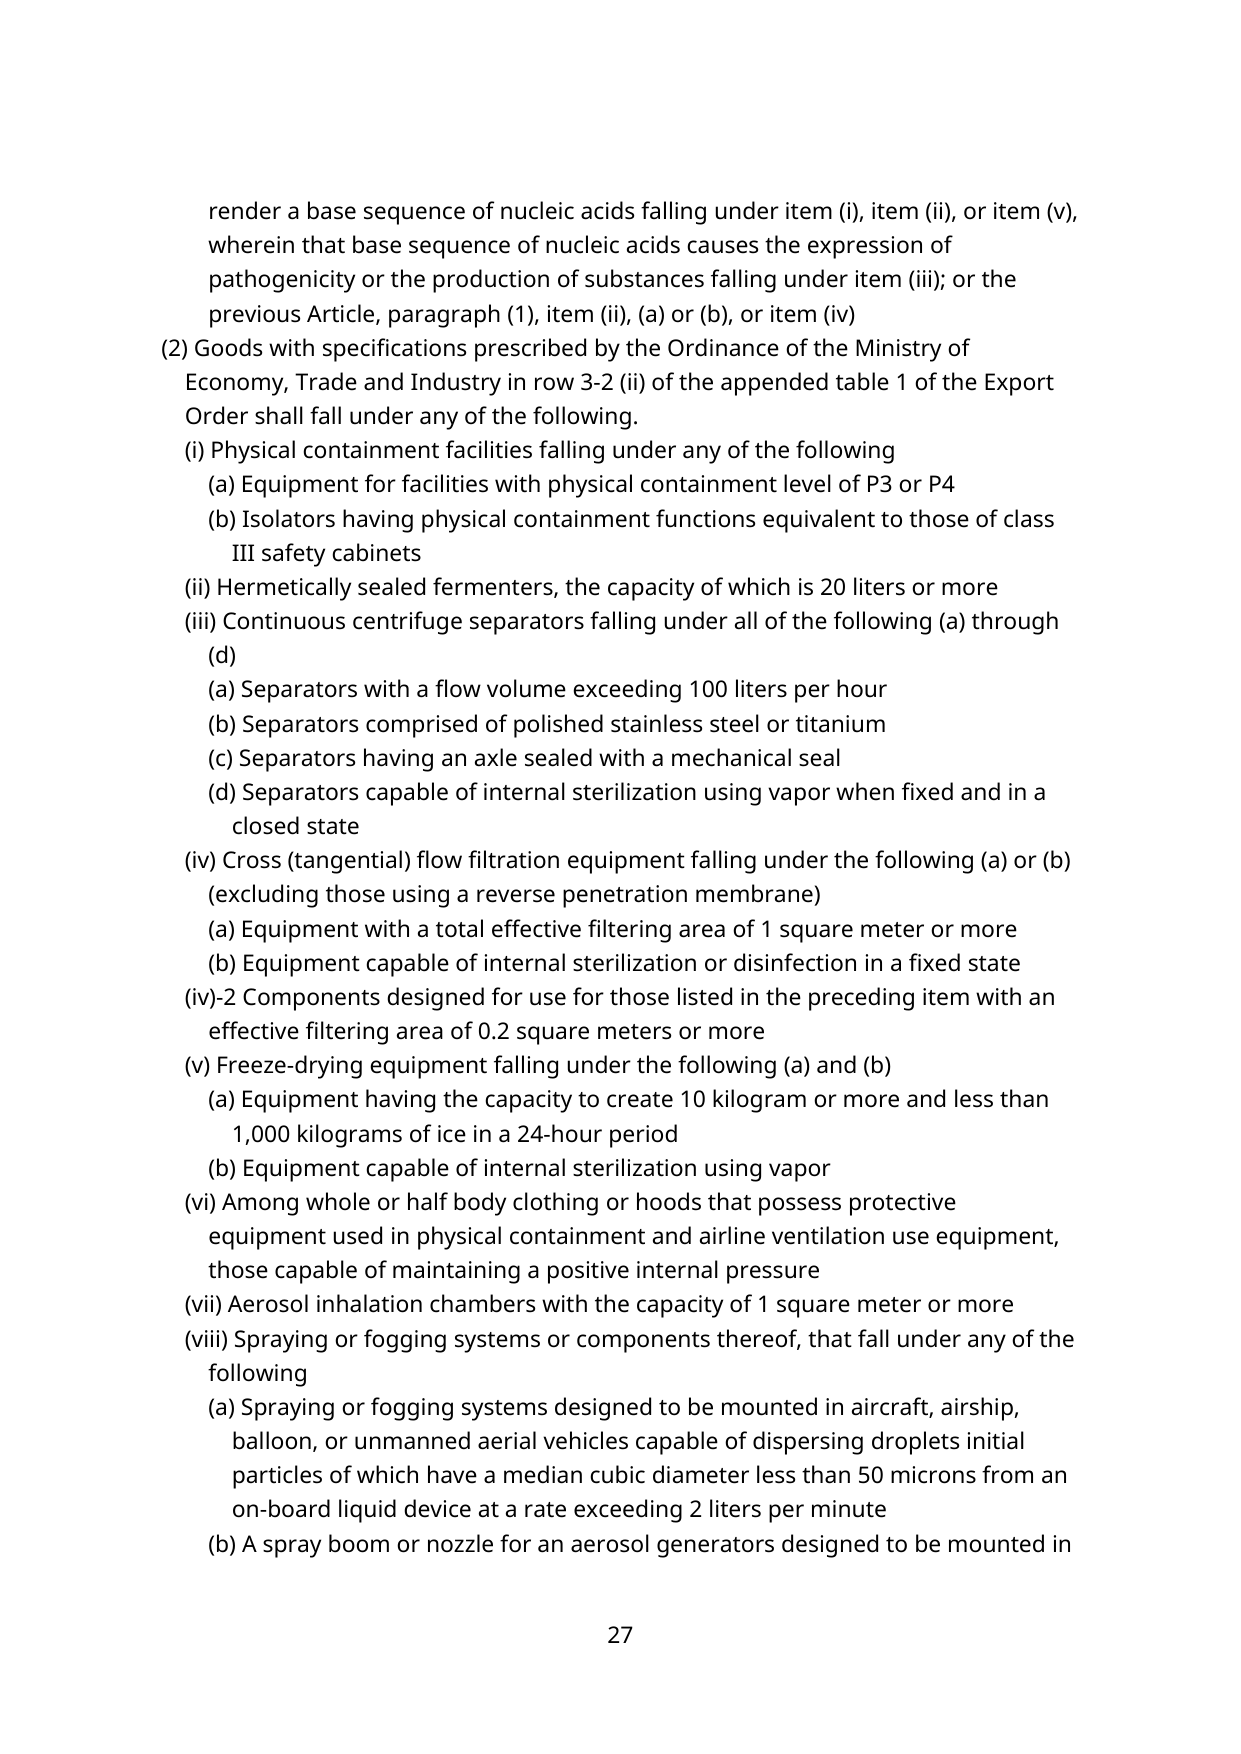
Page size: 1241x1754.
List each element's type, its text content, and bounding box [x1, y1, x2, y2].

text (b) Equipment capable of internal sterilization using vapor [207, 1150, 1079, 1184]
text (v) Freeze-drying equipment falling under the following (a) and (b) [184, 1048, 1079, 1082]
text (i) Physical containment facilities falling under any of the following [184, 433, 1079, 467]
text (a) Equipment for facilities with physical containment level of P3 or P4 [207, 467, 1079, 501]
text (a) Equipment with a total effective filtering area of 1 square meter or more [207, 911, 1079, 945]
text (a) Separators with a flow volume exceeding 100 liters per hour [207, 672, 1079, 706]
text (a) Equipment having the capacity to create 10 kilogram or more and less than 1,000 kilograms of ice in a 24-hour period [207, 1082, 1079, 1150]
text (d) Separators capable of internal sterilization using vapor when fixed and in a closed state [207, 774, 1079, 843]
text (vi) Among whole or half body clothing or hoods that possess protective equipment used in physical containment and airline ventilation use equipment, those capable of maintaining a positive internal pressure [184, 1184, 1079, 1287]
text (viii) Spraying or fogging systems or components thereof, that fall under any of the following [184, 1321, 1079, 1389]
text (a) Spraying or fogging systems designed to be mounted in aircraft, airship, balloon, or unmanned aerial vehicles capable of dispersing droplets initial particles of which have a median cubic diameter less than 50 microns from an on-board liquid device at a rate exceeding 2 liters per minute [207, 1389, 1079, 1526]
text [184, 194, 1079, 330]
text (b) Isolators having physical containment functions equivalent to those of class III safety cabinets [207, 501, 1079, 569]
text (vii) Aerosol inhalation chambers with the capacity of 1 square meter or more [184, 1287, 1079, 1321]
text (iv)-2 Components designed for use for those listed in the preceding item with an effective filtering area of 0.2 square meters or more [184, 979, 1079, 1048]
text (iii) Continuous centrifuge separators falling under all of the following (a) through (d) [184, 604, 1079, 672]
text (2) Goods with specifications prescribed by the Ordinance of the Ministry of Economy, Trade and Industry in row 3-2 (ii) of the appended table 1 of the Export Order shall fall under any of the following. [161, 330, 1079, 433]
text (iv) Cross (tangential) flow filtration equipment falling under the following (a) or (b) (excluding those using a reverse penetration membrane) [184, 843, 1079, 911]
text (ii) Hermetically sealed fermenters, the capacity of which is 20 liters or more [184, 569, 1079, 604]
text (c) Separators having an axle sealed with a mechanical seal [207, 740, 1079, 774]
text (b) Separators comprised of polished stainless steel or titanium [207, 706, 1079, 740]
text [207, 1526, 1079, 1560]
text (b) Equipment capable of internal sterilization or disinfection in a fixed state [207, 945, 1079, 979]
